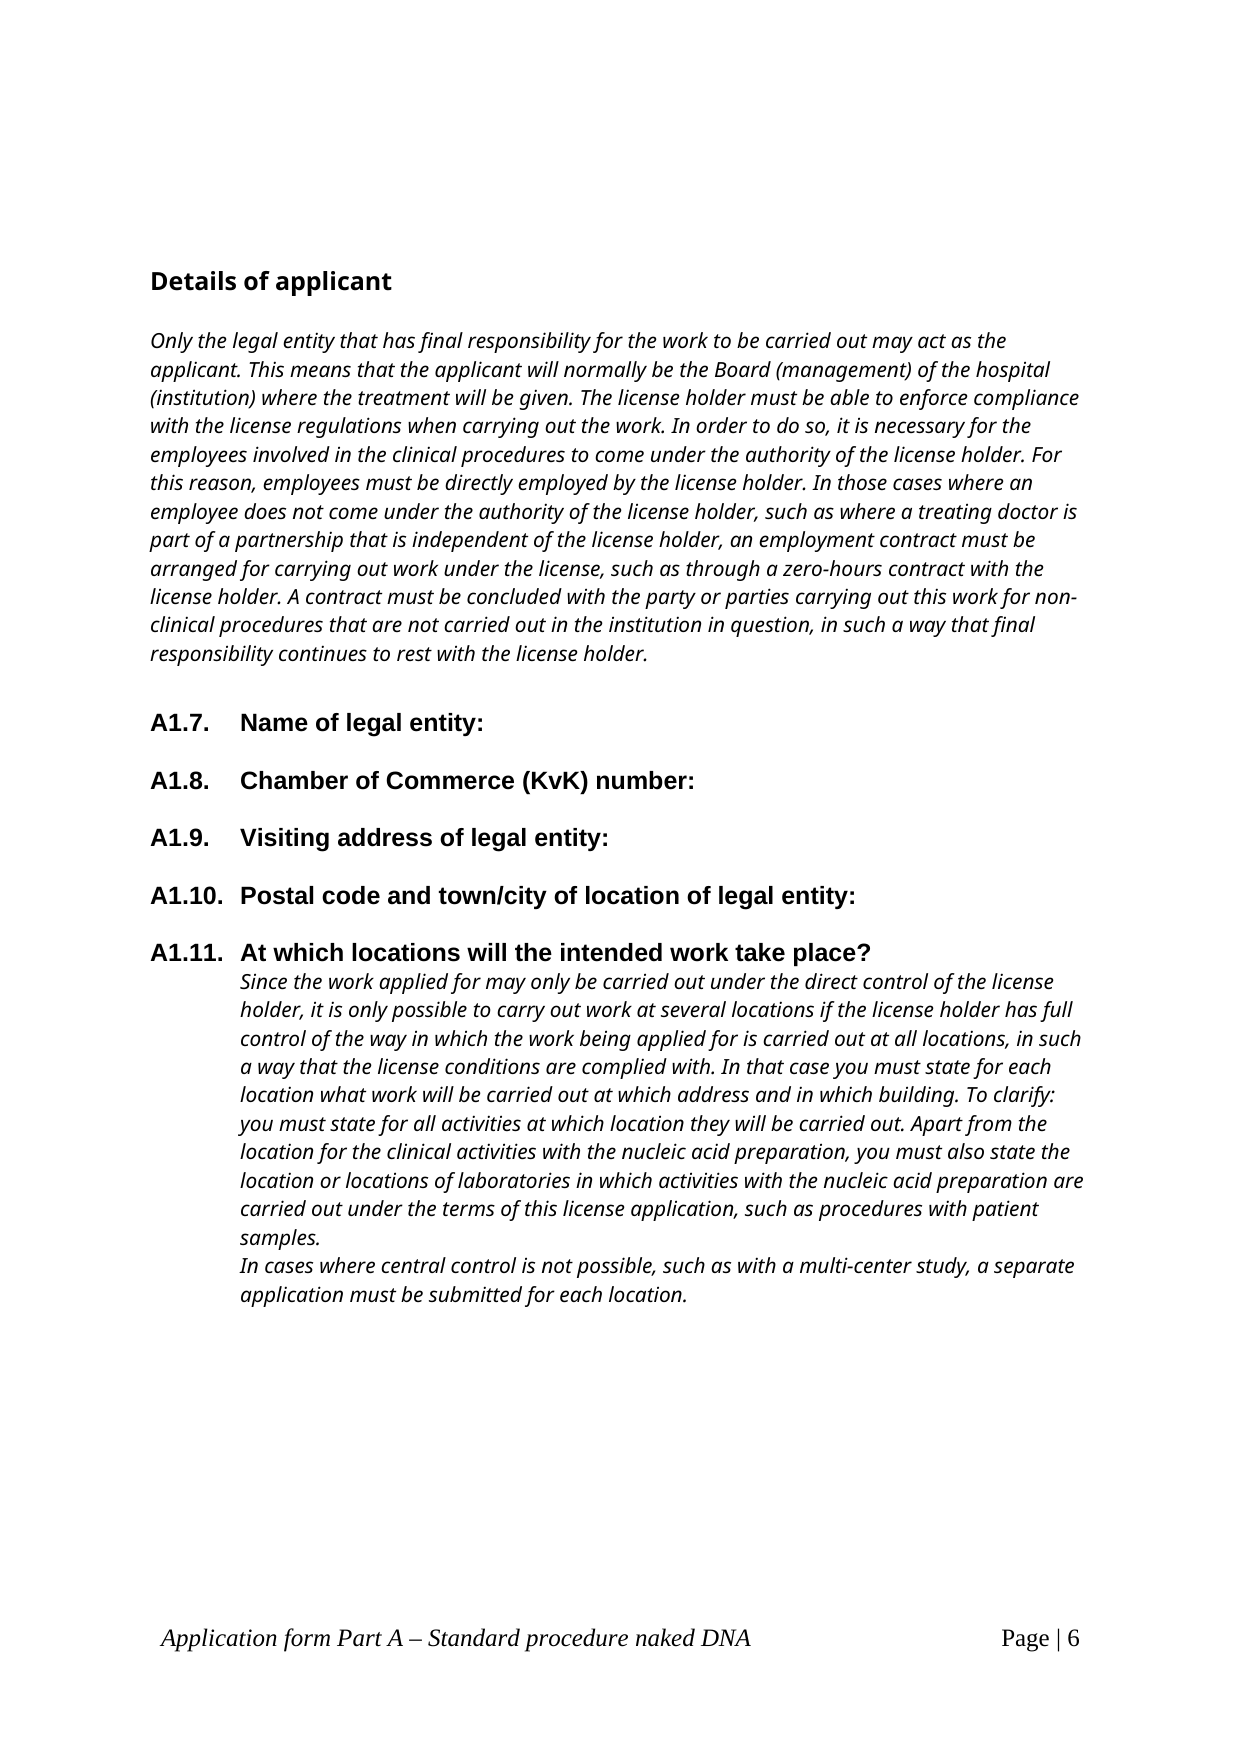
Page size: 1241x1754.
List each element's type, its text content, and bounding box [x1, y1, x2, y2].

text A1.10. Postal code and town/city of location of legal entity: [150, 881, 1090, 910]
text A1.8. Chamber of Commerce (KvK) number: [150, 766, 1090, 795]
text A1.9. Visiting address of legal entity: [150, 823, 1090, 881]
text Details of applicant Only the legal entity that has final responsibility for the work to be carried out may act as the applicant. This means that the applicant will normally be the Board (management) of the hospital (institution) where the treatment will be given. The license holder must be able to enforce compliance with the license regulations when carrying out the work. In order to do so, it is necessary for the employees involved in the clinical procedures to come under the authority of the license holder. For this reason, employees must be directly employed by the license holder. In those cases where an employee does not come under the authority of the license holder, such as where a treating doctor is part of a partnership that is independent of the license holder, an employment contract must be arranged for carrying out work under the license, such as through a zero-hours contract with the license holder. A contract must be concluded with the party or parties carrying out this work for non-clinical procedures that are not carried out in the institution in question, in such a way that final responsibility continues to rest with the license holder. [150, 264, 1090, 667]
text A1.7. Name of legal entity: [150, 708, 1090, 737]
text A1.11. At which locations will the intended work take place? [150, 938, 1090, 967]
text Since the work applied for may only be carried out under the direct control of the license holder, it is only possible to carry out work at several locations if the license holder has full control of the way in which the work being applied for is carried out at all locations, in such a way that the license conditions are complied with. In that case you must state for each location what work will be carried out at which address and in which building. To clarify: you must state for all activities at which location they will be carried out. Apart from the location for the clinical activities with the nucleic acid preparation, you must also state the location or locations of laboratories in which activities with the nucleic acid preparation are carried out under the terms of this license application, such as procedures with patient samples. In cases where central control is not possible, such as with a multi-center study, a separate application must be submitted for each location. [240, 967, 1090, 1308]
